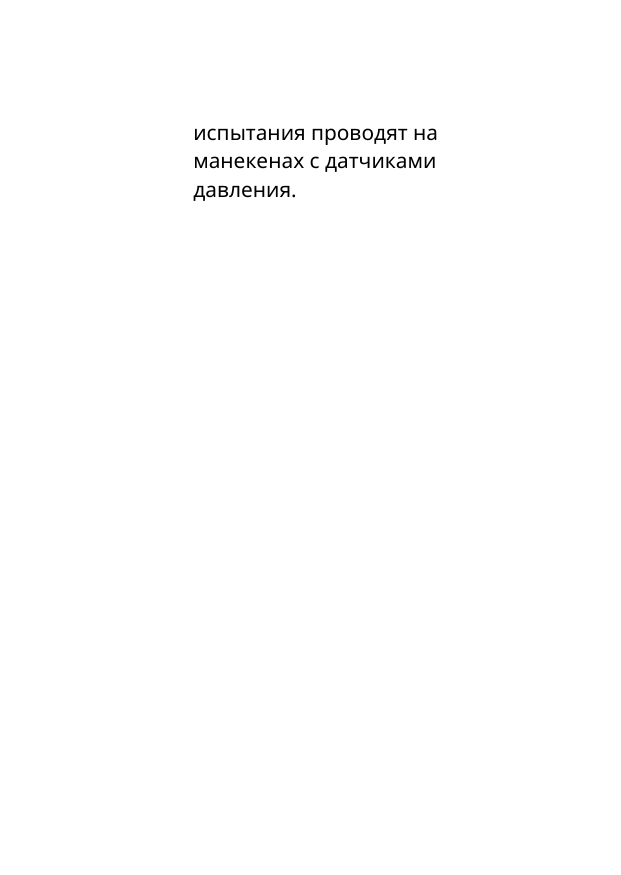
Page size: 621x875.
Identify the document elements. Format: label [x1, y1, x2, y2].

list [156, 118, 502, 203]
